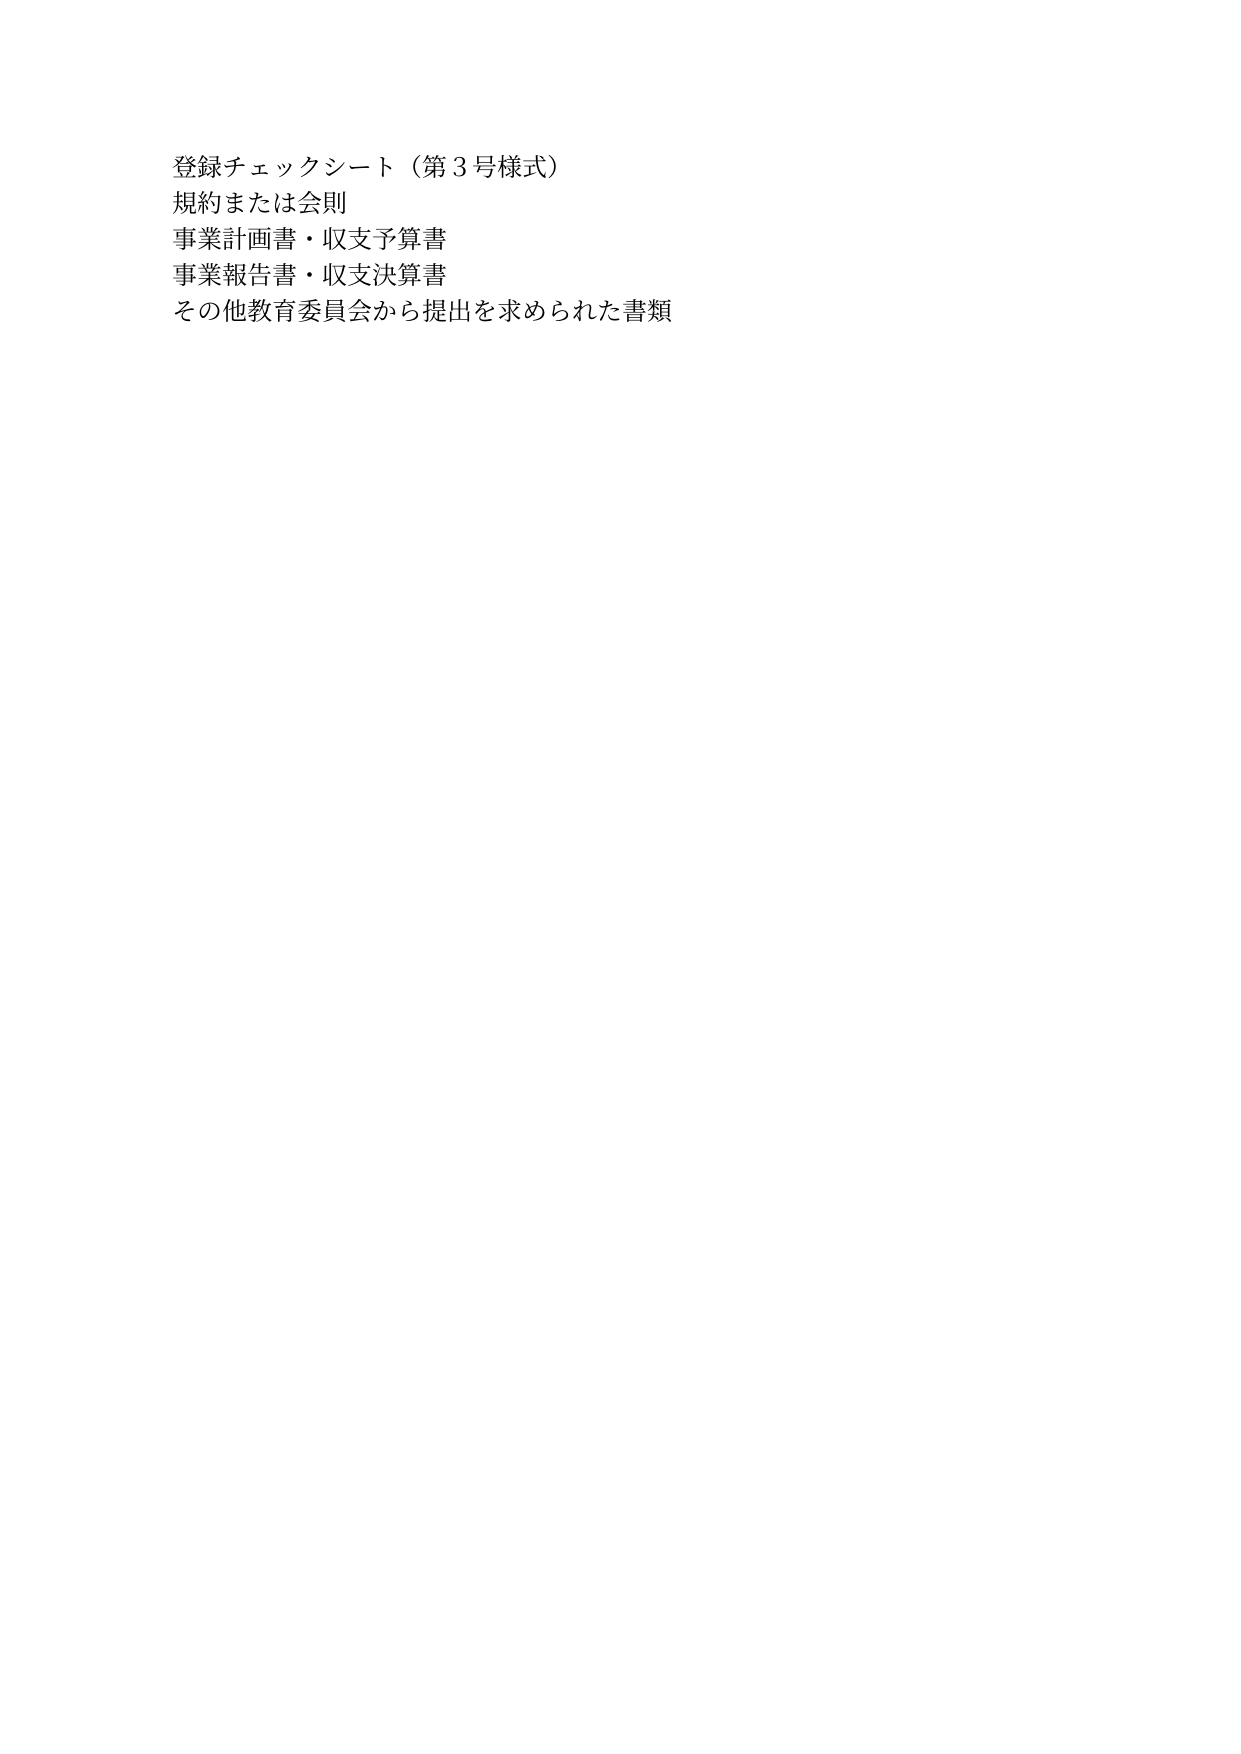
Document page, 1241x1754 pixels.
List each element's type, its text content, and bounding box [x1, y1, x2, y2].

text 事業計画書・収支予算書 [148, 219, 1092, 256]
text 事業報告書・収支決算書 [148, 256, 1092, 291]
text 登録チェックシート（第３号様式） [148, 148, 1092, 184]
text その他教育委員会から提出を求められた書類 [148, 291, 1092, 327]
text 規約または会則 [148, 184, 1092, 219]
